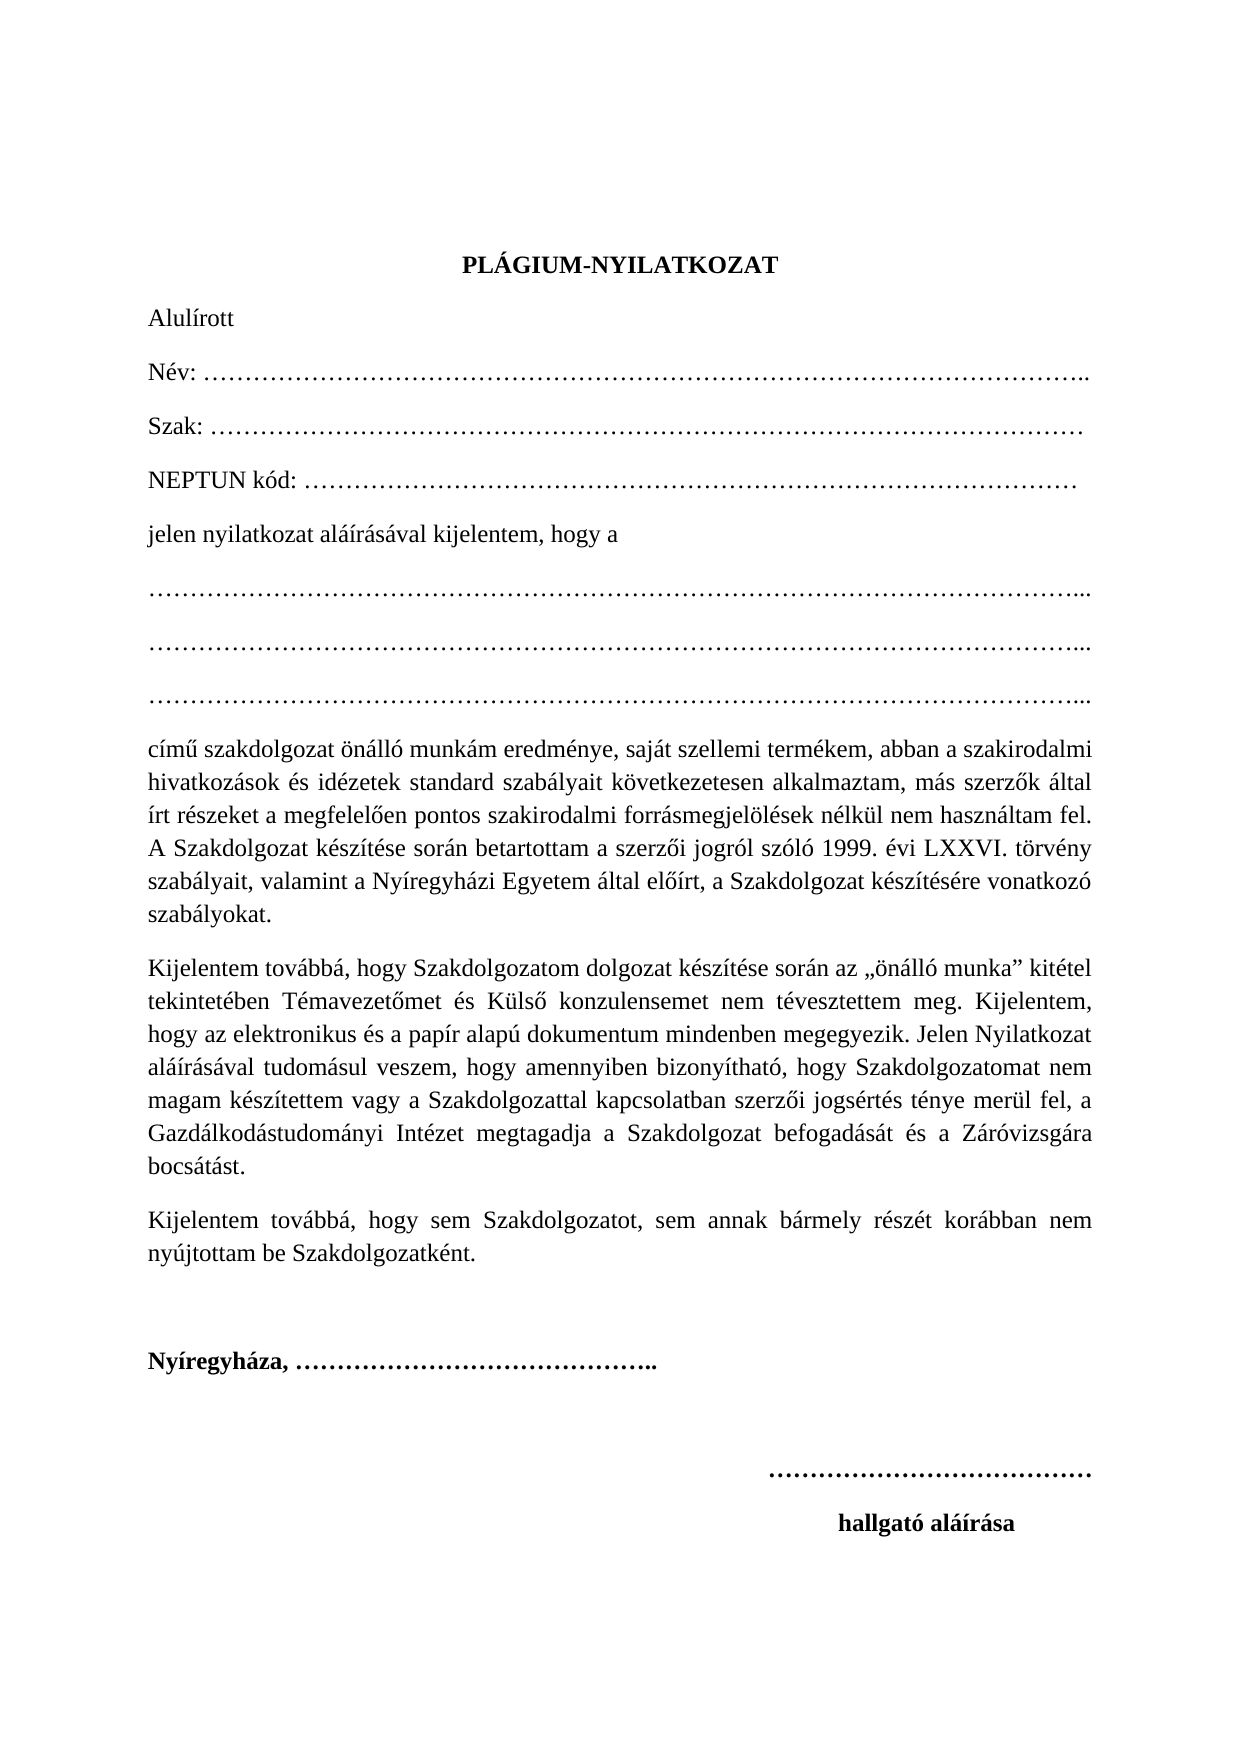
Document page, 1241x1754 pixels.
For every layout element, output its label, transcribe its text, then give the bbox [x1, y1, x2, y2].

text jelen nyilatkozat aláírásával kijelentem, hogy a [148, 519, 1093, 548]
text …………………………………………………………………………………………………... [148, 573, 1093, 602]
text Szak: …………………………………………………………………………………………… [148, 411, 1093, 440]
text NEPTUN kód: ………………………………………………………………………………… [148, 465, 1093, 494]
text Kijelentem továbbá, hogy sem Szakdolgozatot, sem annak bármely részét korábban nem nyújtottam be Szakdolgozatként. [148, 1205, 1093, 1267]
text …………………………………………………………………………………………………... [148, 681, 1093, 709]
text című szakdolgozat önálló munkám eredménye, saját szellemi termékem, abban a szakirodalmi hivatkozások és idézetek standard szabályait következetesen alkalmaztam, más szerzők által írt részeket a megfelelően pontos szakirodalmi forrásmegjelölések nélkül nem használtam fel. A Szakdolgozat készítése során betartottam a szerzői jogról szóló 1999. évi LXXVI. törvény szabályait, valamint a Nyíregyházi Egyetem által előírt, a Szakdolgozat készítésére vonatkozó szabályokat. [148, 734, 1093, 928]
text hallgató aláírása [148, 1508, 1093, 1536]
text …………………………………………………………………………………………………... [148, 627, 1093, 655]
text PLÁGIUM-NYILATKOZAT [148, 250, 1093, 278]
text Kijelentem továbbá, hogy Szakdolgozatom dolgozat készítése során az „önálló munka” kitétel tekintetében Témavezetőmet és Külső konzulensemet nem tévesztettem meg. Kijelentem, hogy az elektronikus és a papír alapú dokumentum mindenben megegyezik. Jelen Nyilatkozat aláírásával tudomásul veszem, hogy amennyiben bizonyítható, hogy Szakdolgozatomat nem magam készítettem vagy a Szakdolgozattal kapcsolatban szerzői jogsértés ténye merül fel, a Gazdálkodástudományi Intézet megtagadja a Szakdolgozat befogadását és a Záróvizsgára bocsátást. [148, 953, 1093, 1180]
text Alulírott [148, 303, 1093, 332]
text Név: …………………………………………………………………………………………….. [148, 357, 1093, 386]
text Nyíregyháza, …………………………………….. [148, 1346, 1093, 1375]
text ………………………………… [148, 1454, 1093, 1482]
